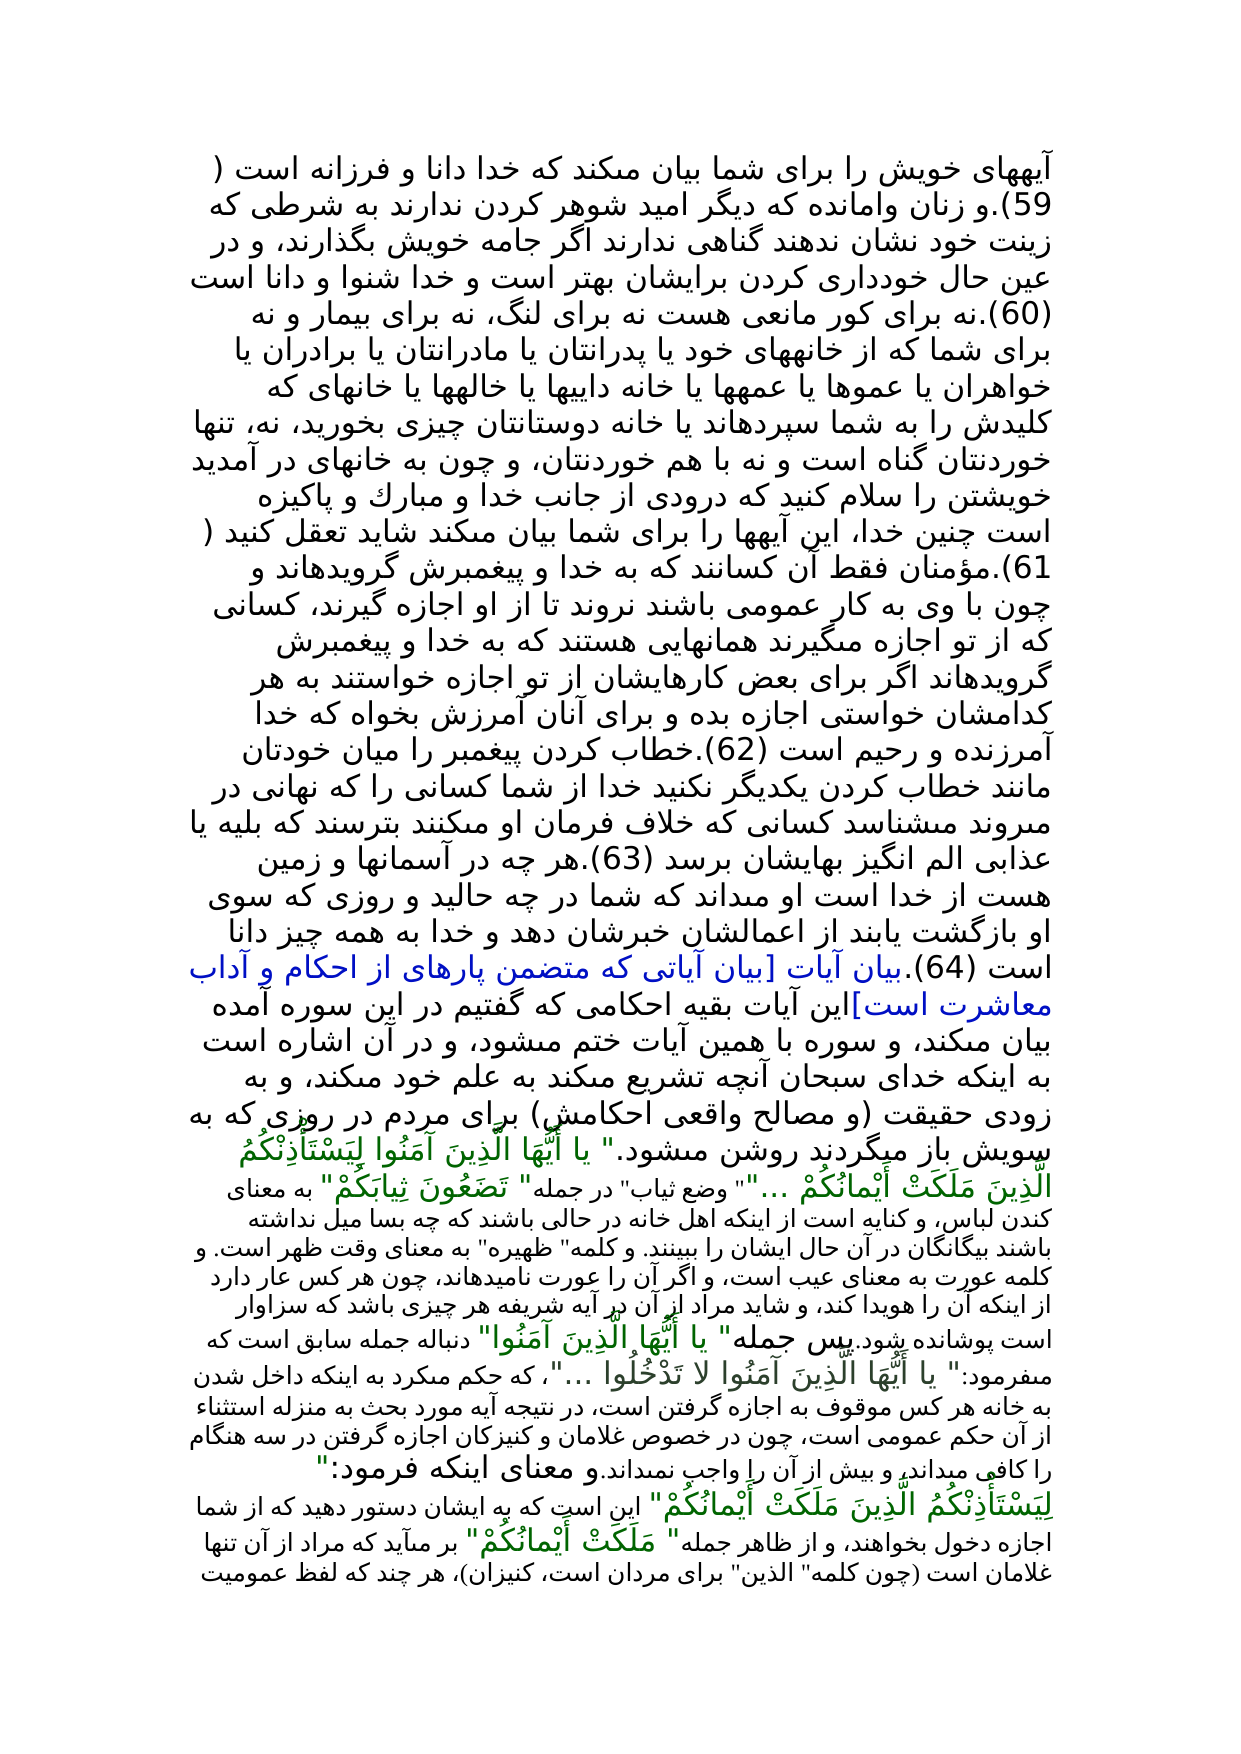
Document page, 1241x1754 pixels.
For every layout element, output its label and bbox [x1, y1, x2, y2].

text [187, 150, 1053, 1587]
